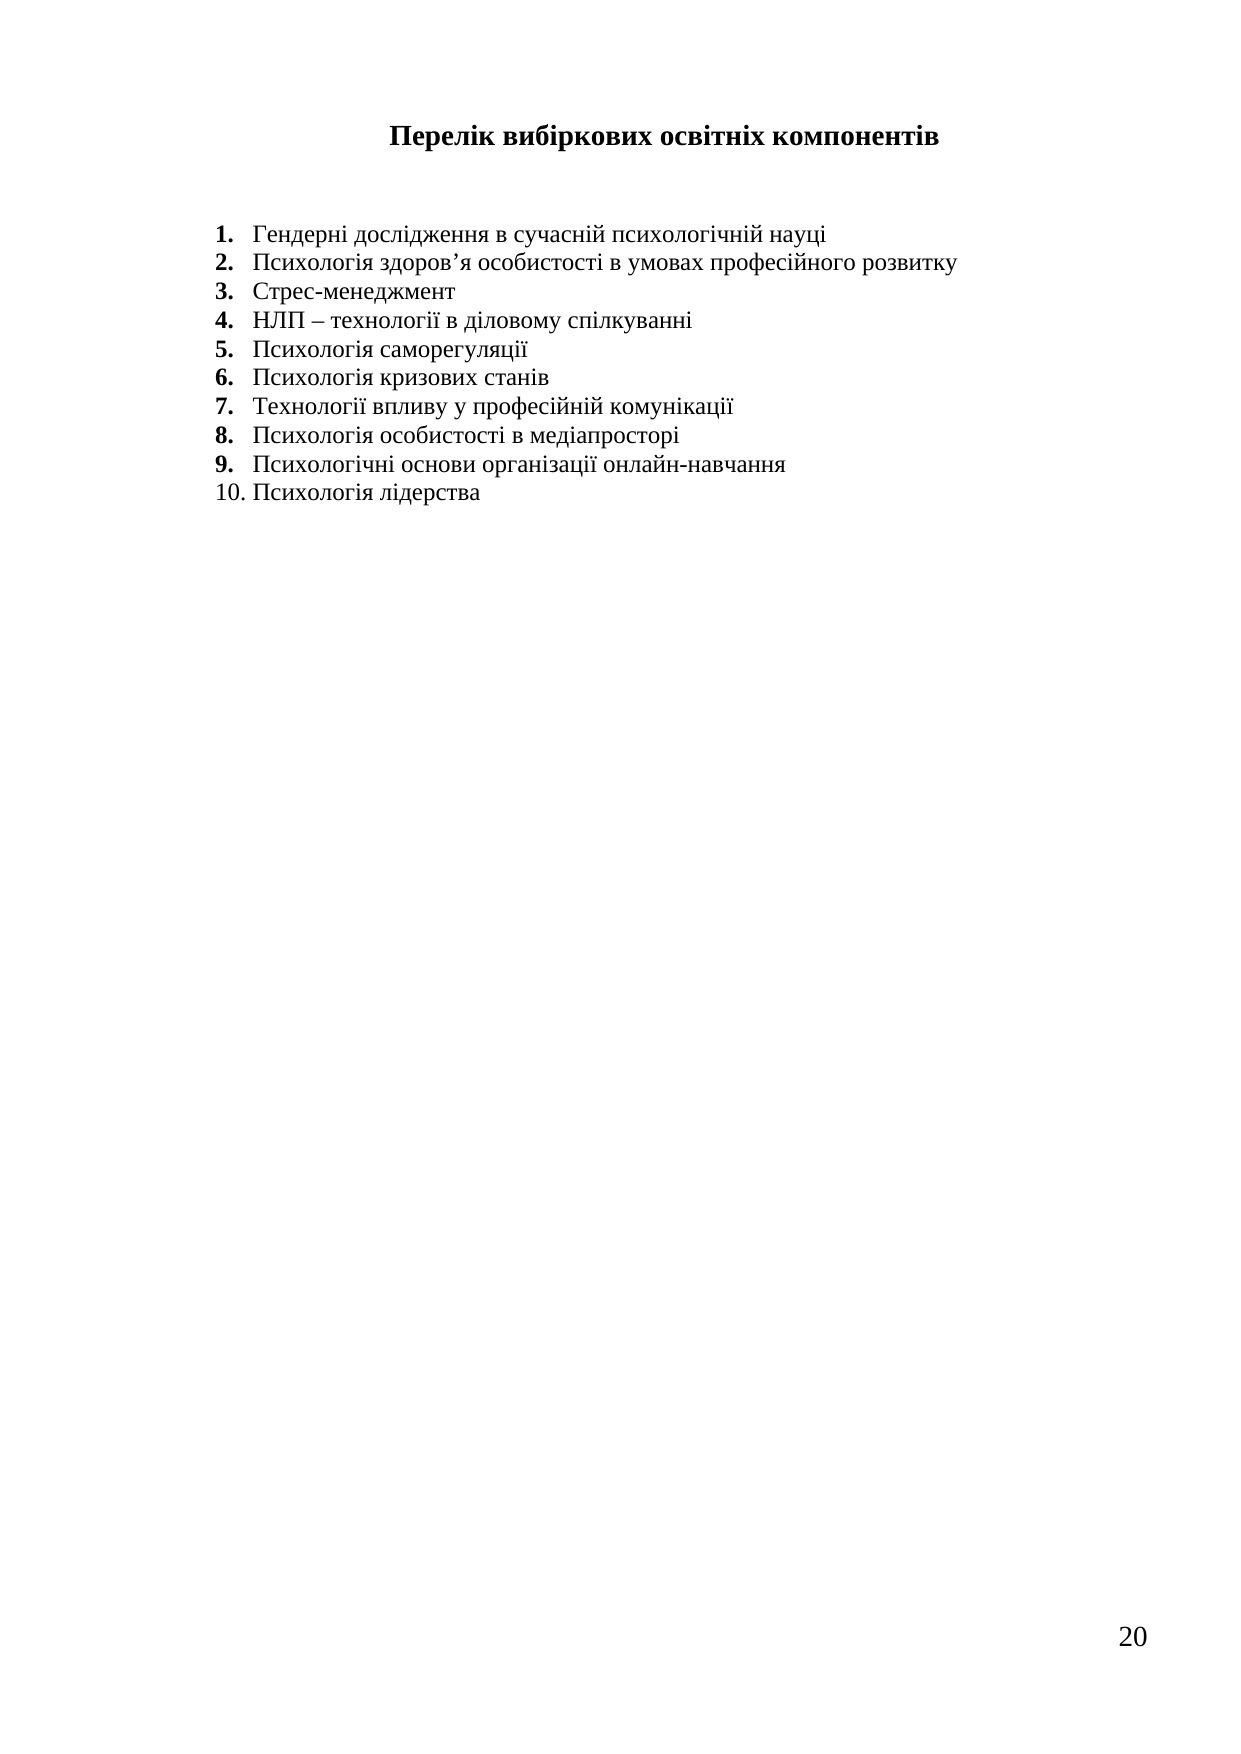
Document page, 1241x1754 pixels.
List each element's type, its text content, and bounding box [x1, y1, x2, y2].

list Психологія здоров’я особистості в умовах професійного розвитку [215, 247, 1152, 276]
list Психологія кризових станів [215, 362, 1152, 391]
list Психологія особистості в медіапросторі [215, 420, 1152, 449]
list Психологія лідерства [215, 477, 1152, 506]
list Гендерні дослідження в сучасній психологічній науці [215, 219, 1152, 247]
text Перелік вибіркових освітніх компонентів [177, 118, 1152, 152]
list Стрес-менеджмент [215, 276, 1152, 305]
list Технології впливу у професійній комунікації [215, 391, 1152, 420]
list НЛП – технології в діловому спілкуванні [215, 305, 1152, 334]
list Психологія саморегуляції [215, 334, 1152, 362]
list Психологічні основи організації онлайн-навчання [215, 449, 1152, 477]
